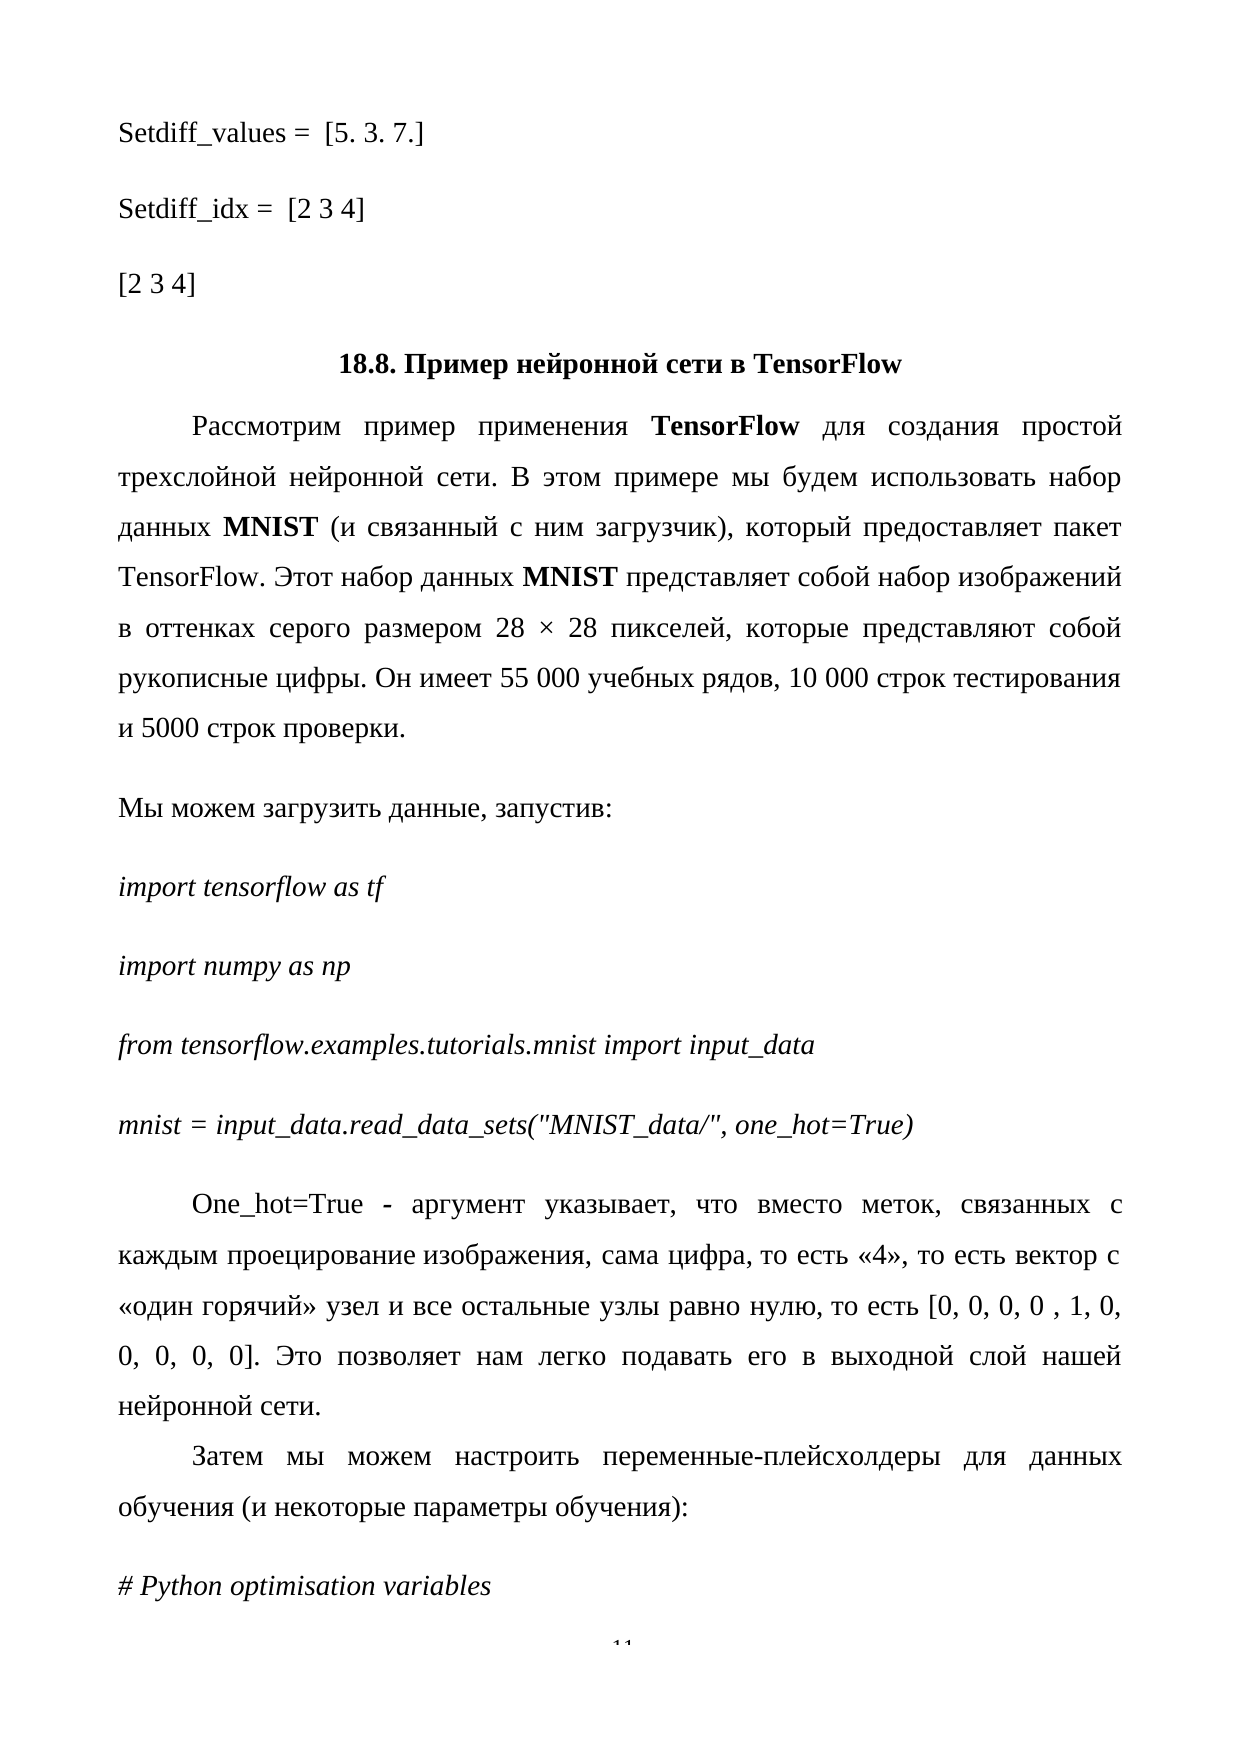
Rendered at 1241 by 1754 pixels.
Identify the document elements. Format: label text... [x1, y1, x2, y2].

text [2 3 4] [118, 266, 1140, 300]
subtitle Пример нейронной сети в TensorFlow [338, 346, 1140, 379]
text Затем мы можем настроить переменные-плейсхолдеры для данных обучения (и некоторые параметры обучения): [118, 1438, 1122, 1522]
text # Python optimisation variables [118, 1568, 1140, 1601]
text mnist = input_data.read_data_sets("MNIST_data/", one_hot=True) [118, 1107, 1140, 1140]
text Setdiff_values = [5. 3. 7.] [118, 115, 1140, 149]
text Мы можем загрузить данные, запустив: [118, 790, 1140, 823]
text Рассмотрим пример применения TensorFlow для создания простой трехслойной нейронной сети. В этом примере мы будем использовать набор данных MNIST (и связанный с ним загрузчик), который предоставляет пакет TensorFlow. Этот набор данных MNIST представляет собой набор изображений в оттенках серого размером 28 × 28 пикселей, которые представляют собой рукописные цифры. Он имеет 55 000 учебных рядов, 10 000 строк тестирования и 5000 строк проверки. [118, 408, 1122, 744]
text import tensorflow as tf import numpy as np [118, 869, 384, 982]
text One_hot=True - аргумент указывает, что вместо меток, связанных с каждым проецирование изображения, сама цифра, то есть «4», то есть вектор с [118, 1186, 1123, 1271]
text Setdiff_idx = [2 3 4] [118, 191, 1140, 224]
text «один горячий» узел и все остальные узлы равно нулю, то есть [0, 0, 0, 0 , 1, 0, 0, 0, 0, 0]. Это позволяет нам легко подавать его в выходной слой нашей нейронной сети. [118, 1288, 1122, 1422]
text from tensorflow.examples.tutorials.mnist import input_data [118, 1027, 1140, 1061]
